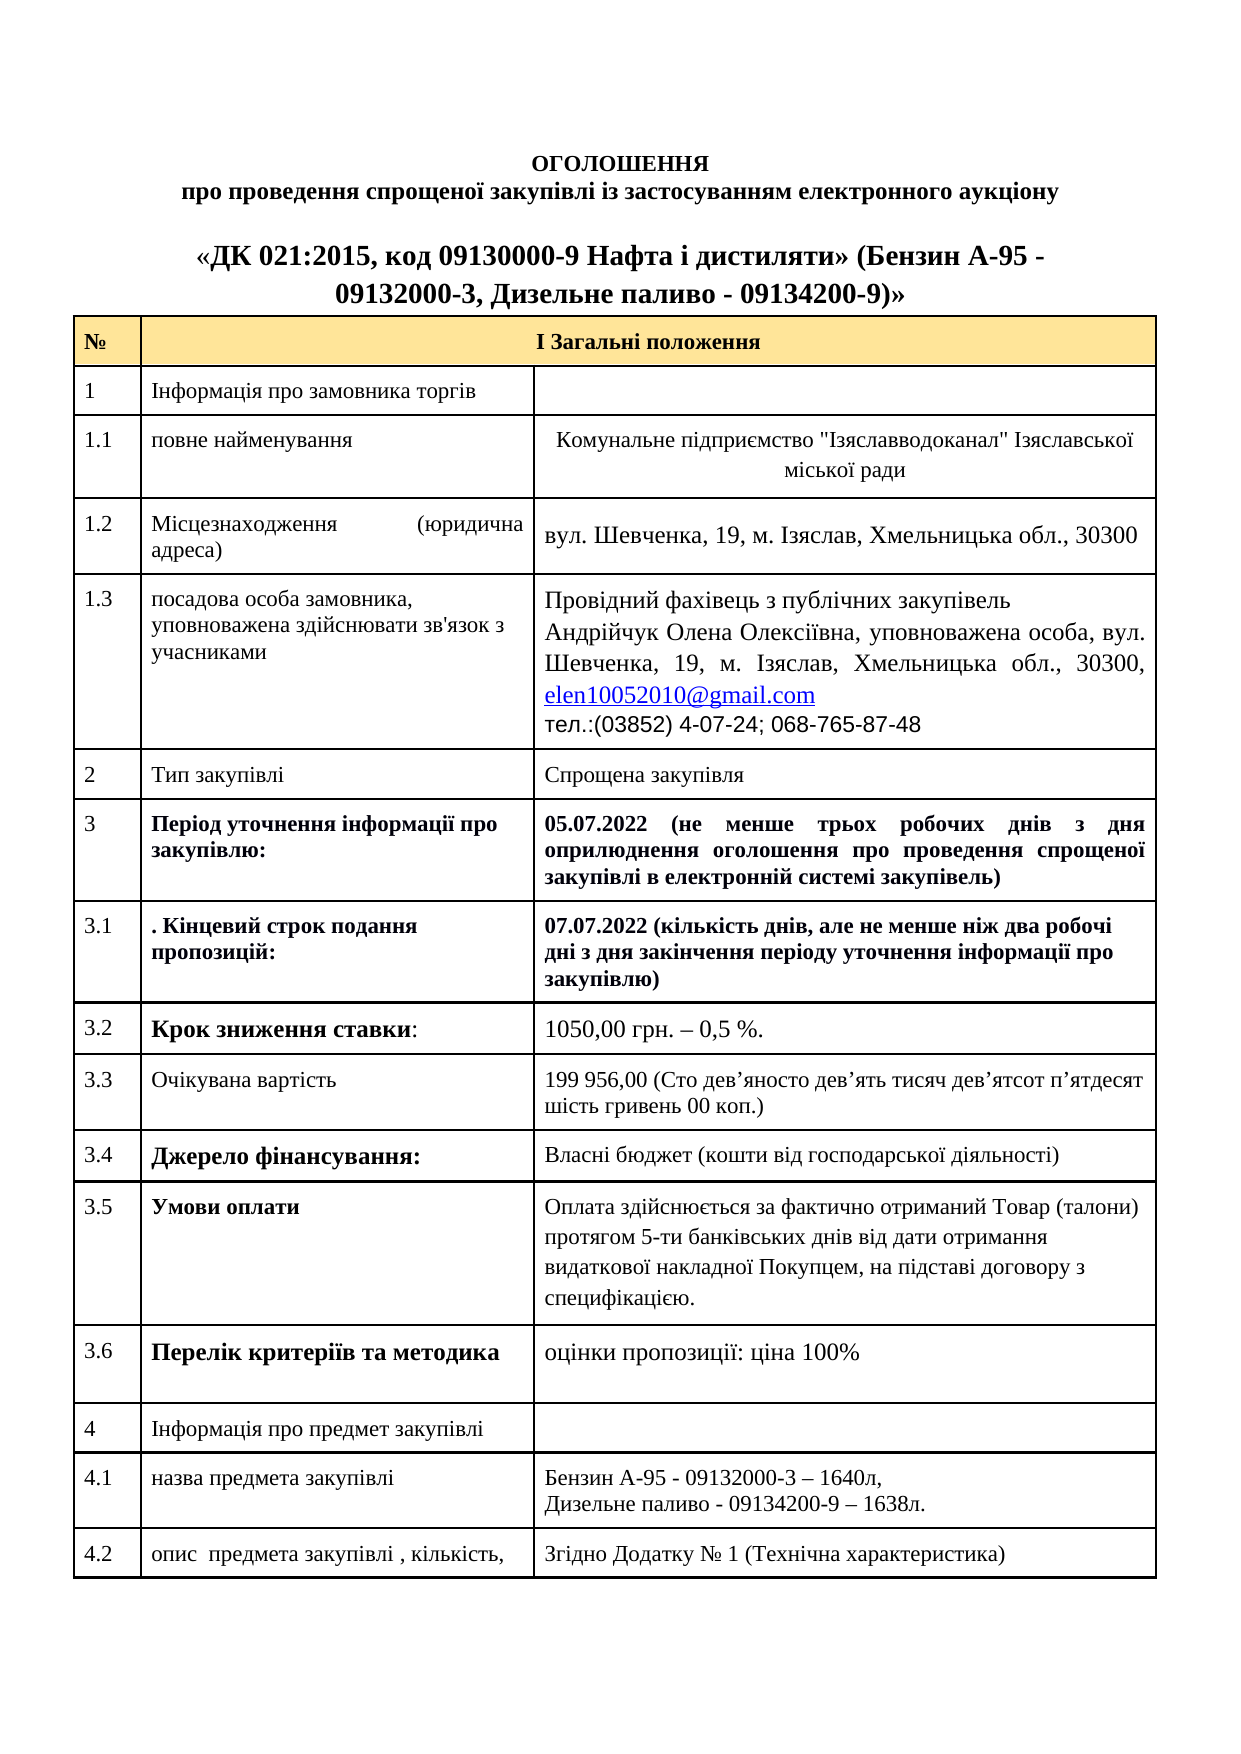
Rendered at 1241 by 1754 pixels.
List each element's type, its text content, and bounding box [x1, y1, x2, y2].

table_cell [535, 1404, 1155, 1451]
table_cell 199 956,00 (Сто дев’яносто дев’ять тисяч дев’ятсот п’ятдесят шість гривень 00 коп.) [535, 1055, 1155, 1129]
table_cell 1.2 [75, 499, 140, 573]
table_cell Спрощена закупівля [535, 750, 1155, 797]
table_cell 1.3 [75, 575, 140, 748]
text ОГОЛОШЕННЯ [150, 150, 1090, 176]
table_header № [75, 317, 140, 364]
table_cell Очікувана вартість [142, 1055, 533, 1129]
table_cell 05.07.2022 (не менше трьох робочих днів з дня оприлюднення оголошення про проведення спрощеної закупівлі в електронній системі закупівель) [535, 800, 1155, 899]
table_cell 1.1 [75, 416, 140, 497]
table_cell 3.6 [75, 1326, 140, 1402]
table_cell Комунальне підприємство "Ізяславводоканал" Ізяславської міської ради [535, 416, 1155, 497]
table_cell посадова особа замовника, уповноважена здійснювати зв'язок з учасниками [142, 575, 533, 748]
table_cell Інформація про предмет закупівлі [142, 1404, 533, 1451]
table_cell Оплата здійснюється за фактично отриманий Товар (талони) протягом 5-ти банківських днів від дати отримання видаткової накладної Покупцем, на підставі договору з специфікацією. [535, 1183, 1155, 1324]
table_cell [142, 1529, 533, 1576]
table_cell [535, 367, 1155, 414]
table_cell 1 [75, 367, 140, 414]
table_cell оцінки пропозиції: ціна 100% [535, 1326, 1155, 1402]
table_cell 2 [75, 750, 140, 797]
table_cell Період уточнення інформації про закупівлю: [142, 800, 533, 899]
table_cell назва предмета закупівлі [142, 1454, 533, 1527]
table_cell 4.1 [75, 1454, 140, 1527]
table_cell 3.3 [75, 1055, 140, 1129]
text «ДК 021:2015, код 09130000-9 Нафта і дистиляти» (Бензин А-95 - 09132000-3, Дизельне паливо - 09134200-9)» [150, 238, 1090, 310]
table_cell Провідний фахівець з публічних закупівель Андрійчук Олена Олексіївна, уповноважена особа, вул. Шевченка, 19, м. Ізяслав, Хмельницька обл., 30300, elen10052010@gmail.com тел.:(03852) 4-07-24; 068-765-87-48 [535, 575, 1155, 748]
table_cell Крок зниження ставки: [142, 1004, 533, 1053]
table_cell . Кінцевий строк подання пропозицій: [142, 902, 533, 1001]
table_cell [535, 1529, 1155, 1576]
table_cell вул. Шевченка, 19, м. Ізяслав, Хмельницька обл., 30300 [535, 499, 1155, 573]
table_cell 3.5 [75, 1183, 140, 1324]
table_cell 3.2 [75, 1004, 140, 1053]
table_cell Інформація про замовника торгів [142, 367, 533, 414]
table_cell 3.4 [75, 1131, 140, 1180]
table_cell 4.2 [75, 1529, 140, 1576]
table_cell Власні бюджет (кошти від господарської діяльності) [535, 1131, 1155, 1180]
text про проведення спрощеної закупівлі із застосуванням електронного аукціону [150, 176, 1090, 205]
table_cell Місцезнаходження (юридична адреса) [142, 499, 533, 573]
table_cell повне найменування [142, 416, 533, 497]
table_cell 3.1 [75, 902, 140, 1001]
table_cell Тип закупівлі [142, 750, 533, 797]
table_cell Умови оплати [142, 1183, 533, 1324]
table_cell 4 [75, 1404, 140, 1451]
table_cell 3 [75, 800, 140, 899]
table_cell Бензин А-95 - 09132000-3 – 1640л, Дизельне паливо - 09134200-9 – 1638л. [535, 1454, 1155, 1527]
table_cell Перелік критеріїв та методика [142, 1326, 533, 1402]
table_header I Загальні положення [142, 317, 1155, 364]
table_cell Джерело фінансування: [142, 1131, 533, 1180]
table_cell 1050,00 грн. – 0,5 %. [535, 1004, 1155, 1053]
table_cell 07.07.2022 (кількість днів, але не менше ніж два робочі дні з дня закінчення періоду уточнення інформації про закупівлю) [535, 902, 1155, 1001]
